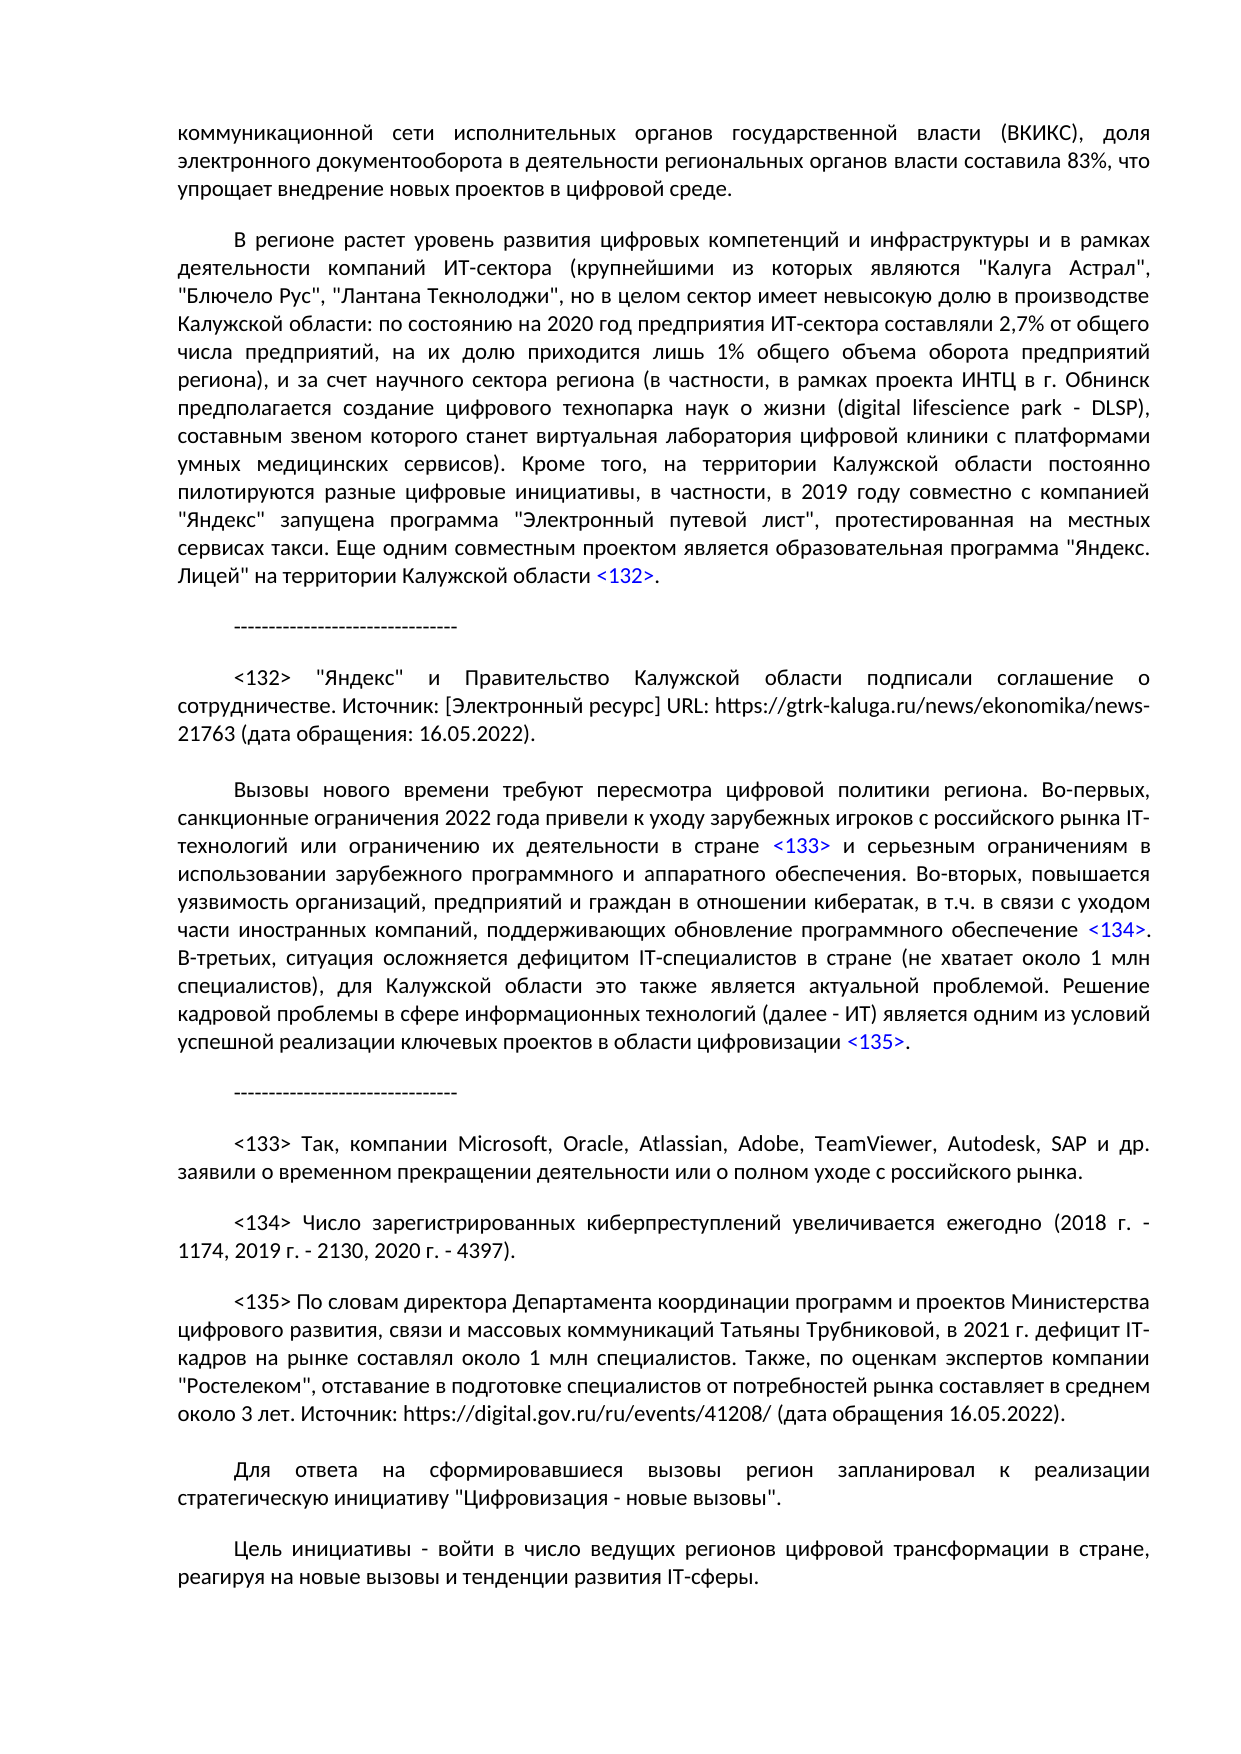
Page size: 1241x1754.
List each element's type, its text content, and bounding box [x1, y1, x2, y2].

text <133> Так, компании Microsoft, Oracle, Atlassian, Adobe, TeamViewer, Autodesk, SAP и др. заявили о временном прекращении деятельности или о полном уходе с российского рынка. [177, 1129, 1152, 1185]
text Цель инициативы - войти в число ведущих регионов цифровой трансформации в стране, реагируя на новые вызовы и тенденции развития IT-сферы. [177, 1534, 1152, 1590]
text В регионе растет уровень развития цифровых компетенций и инфраструктуры и в рамках деятельности компаний ИТ-сектора (крупнейшими из которых являются "Калуга Астрал", "Блючело Рус", "Лантана Текнолоджи", но в целом сектор имеет невысокую долю в производстве Калужской области: по состоянию на 2020 год предприятия ИТ-сектора составляли 2,7% от общего числа предприятий, на их долю приходится лишь 1% общего объема оборота предприятий региона), и за счет научного сектора региона (в частности, в рамках проекта ИНТЦ в г. Обнинск предполагается создание цифрового технопарка наук о жизни (digital lifescience park - DLSP), составным звеном которого станет виртуальная лаборатория цифровой клиники с платформами умных медицинских сервисов). Кроме того, на территории Калужской области постоянно пилотируются разные цифровые инициативы, в частности, в 2019 году совместно с компанией "Яндекс" запущена программа "Электронный путевой лист", протестированная на местных сервисах такси. Еще одним совместным проектом является образовательная программа "Яндекс. Лицей" на территории Калужской области <132>. [177, 225, 1152, 589]
text <135> По словам директора Департамента координации программ и проектов Министерства цифрового развития, связи и массовых коммуникаций Татьяны Трубниковой, в 2021 г. дефицит IT-кадров на рынке составлял около 1 млн специалистов. Также, по оценкам экспертов компании "Ростелеком", отставание в подготовке специалистов от потребностей рынка составляет в среднем около 3 лет. Источник: https://digital.gov.ru/ru/events/41208/ (дата обращения 16.05.2022). [177, 1287, 1152, 1427]
text <132> "Яндекс" и Правительство Калужской области подписали соглашение о сотрудничестве. Источник: [Электронный ресурс] URL: https://gtrk-kaluga.ru/news/ekonomika/news-21763 (дата обращения: 16.05.2022). [177, 663, 1152, 747]
text -------------------------------- [177, 612, 1152, 640]
text -------------------------------- [177, 1078, 1152, 1106]
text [177, 118, 1152, 202]
text Для ответа на сформировавшиеся вызовы регион запланировал к реализации стратегическую инициативу "Цифровизация - новые вызовы". [177, 1455, 1152, 1511]
text <134> Число зарегистрированных киберпреступлений увеличивается ежегодно (2018 г. - 1174, 2019 г. - 2130, 2020 г. - 4397). [177, 1208, 1152, 1264]
text Вызовы нового времени требуют пересмотра цифровой политики региона. Во-первых, санкционные ограничения 2022 года привели к уходу зарубежных игроков с российского рынка IT-технологий или ограничению их деятельности в стране <133> и серьезным ограничениям в использовании зарубежного программного и аппаратного обеспечения. Во-вторых, повышается уязвимость организаций, предприятий и граждан в отношении кибератак, в т.ч. в связи с уходом части иностранных компаний, поддерживающих обновление программного обеспечение <134>. В-третьих, ситуация осложняется дефицитом IT-специалистов в стране (не хватает около 1 млн специалистов), для Калужской области это также является актуальной проблемой. Решение кадровой проблемы в сфере информационных технологий (далее - ИТ) является одним из условий успешной реализации ключевых проектов в области цифровизации <135>. [177, 775, 1152, 1056]
